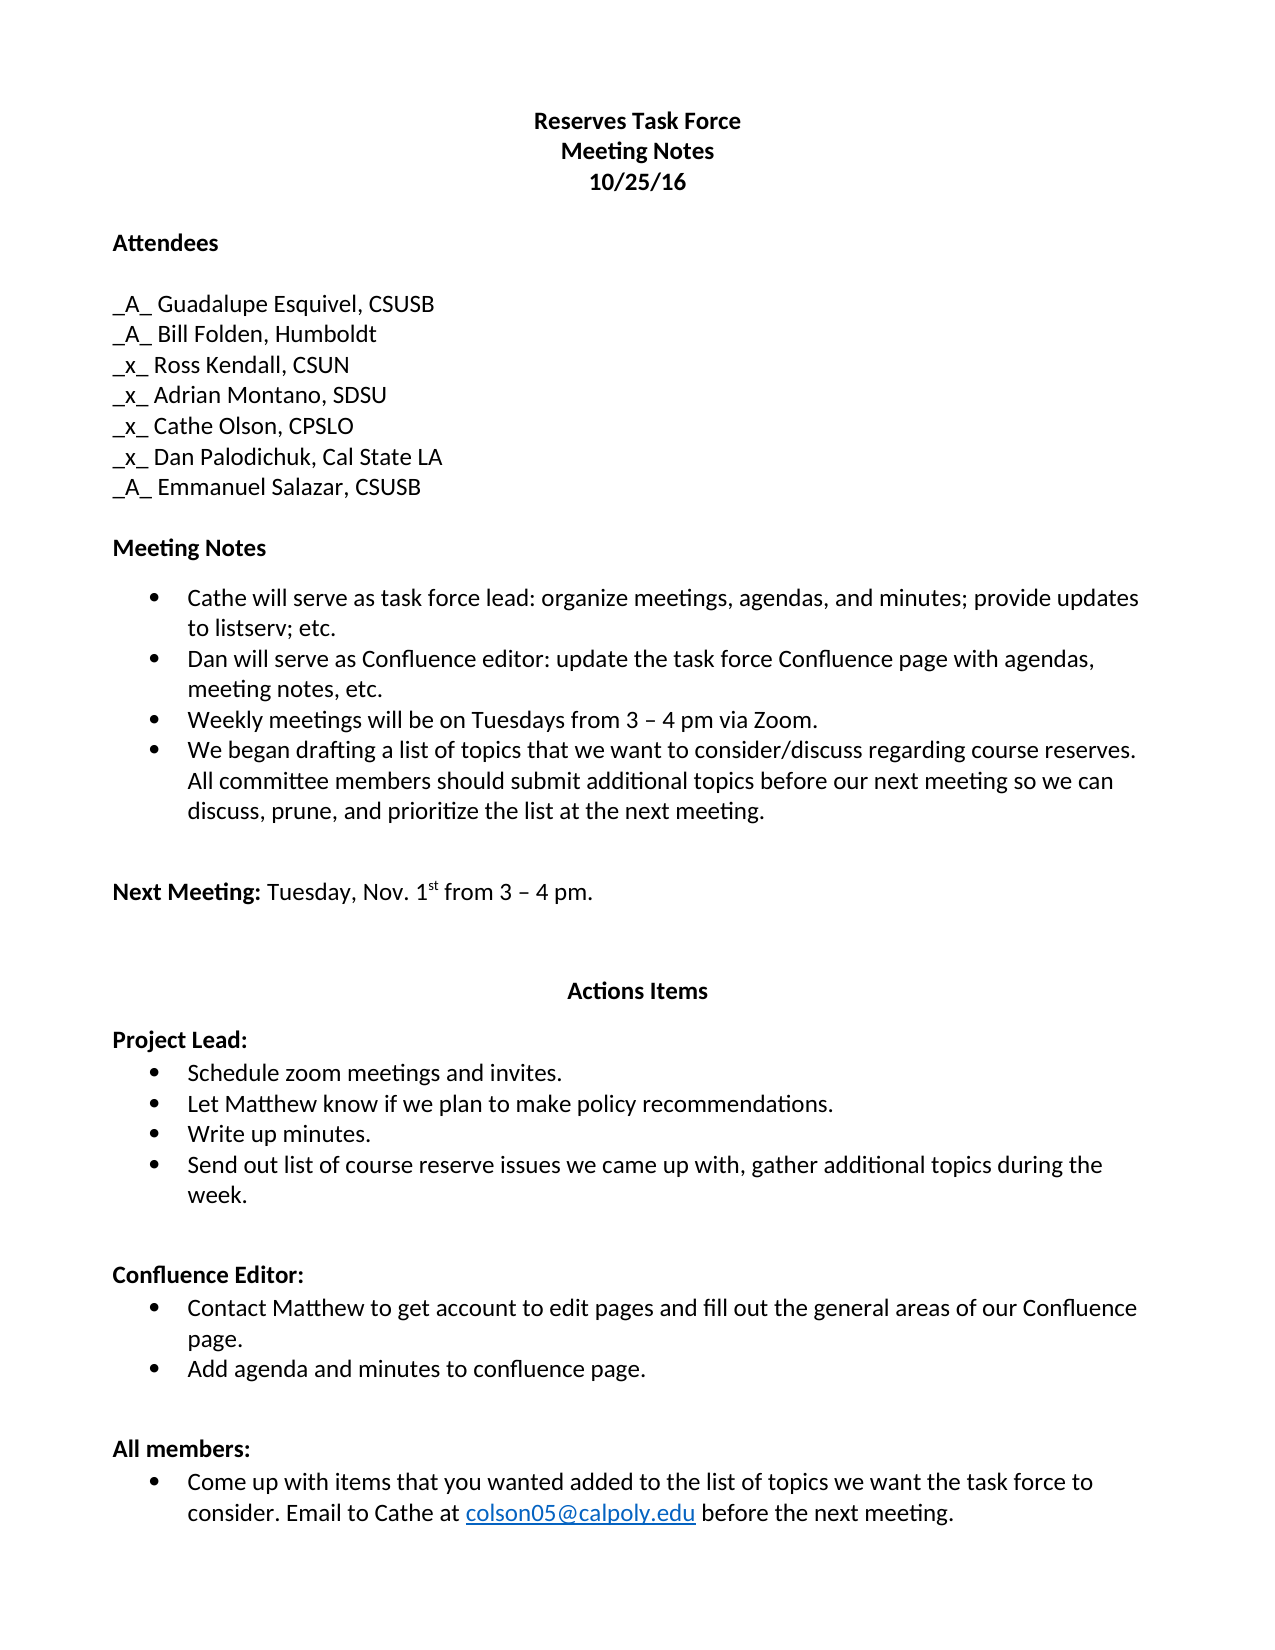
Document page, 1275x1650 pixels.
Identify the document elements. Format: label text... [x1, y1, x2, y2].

list Send out list of course reserve issues we came up with, gather additional topics during the week. [150, 1149, 1162, 1210]
text _x_ Cathe Olson, CPSLO [112, 410, 1162, 441]
list Add agenda and minutes to confluence page. [150, 1353, 1162, 1384]
list Let Matthew know if we plan to make policy recommendations. [150, 1088, 1162, 1118]
text _x_ Dan Palodichuk, Cal State LA [112, 441, 1162, 471]
text _x_ Ross Kendall, CSUN [112, 349, 1162, 380]
text Reserves Task Force [112, 105, 1162, 136]
text Next Meeting: Tuesday, Nov. 1st from 3 – 4 pm. [112, 876, 1162, 906]
list Write up minutes. [150, 1118, 1162, 1149]
list Contact Matthew to get account to edit pages and fill out the general areas of our Confluence page. [150, 1292, 1162, 1353]
text Confluence Editor: [112, 1259, 1162, 1290]
text All members: [112, 1433, 1162, 1464]
text Meeting Notes [112, 136, 1162, 166]
list Cathe will serve as task force lead: organize meetings, agendas, and minutes; provide updates to listserv; etc. [150, 582, 1162, 643]
list Weekly meetings will be on Tuesdays from 3 – 4 pm via Zoom. [150, 704, 1162, 734]
text 10/25/16 [112, 166, 1162, 197]
list Schedule zoom meetings and invites. [150, 1057, 1162, 1088]
text Project Lead: [112, 1024, 1162, 1055]
text Meeting Notes [112, 532, 1162, 563]
text _x_ Adrian Montano, SDSU [112, 380, 1162, 410]
list Come up with items that you wanted added to the list of topics we want the task force to consider. Email to Cathe at colson05@calpoly.edu before the next meeting. [150, 1466, 1162, 1527]
text _A_ Emmanuel Salazar, CSUSB [112, 471, 1162, 502]
text Attendees [112, 227, 1162, 258]
list Dan will serve as Confluence editor: update the task force Confluence page with agendas, meeting notes, etc. [150, 643, 1162, 704]
text _A_ Bill Folden, Humboldt [112, 319, 1162, 349]
list We began drafting a list of topics that we want to consider/discuss regarding course reserves. All committee members should submit additional topics before our next meeting so we can discuss, prune, and prioritize the list at the next meeting. [150, 734, 1162, 826]
text Actions Items [112, 975, 1162, 1005]
text _A_ Guadalupe Esquivel, CSUSB [112, 288, 1162, 319]
